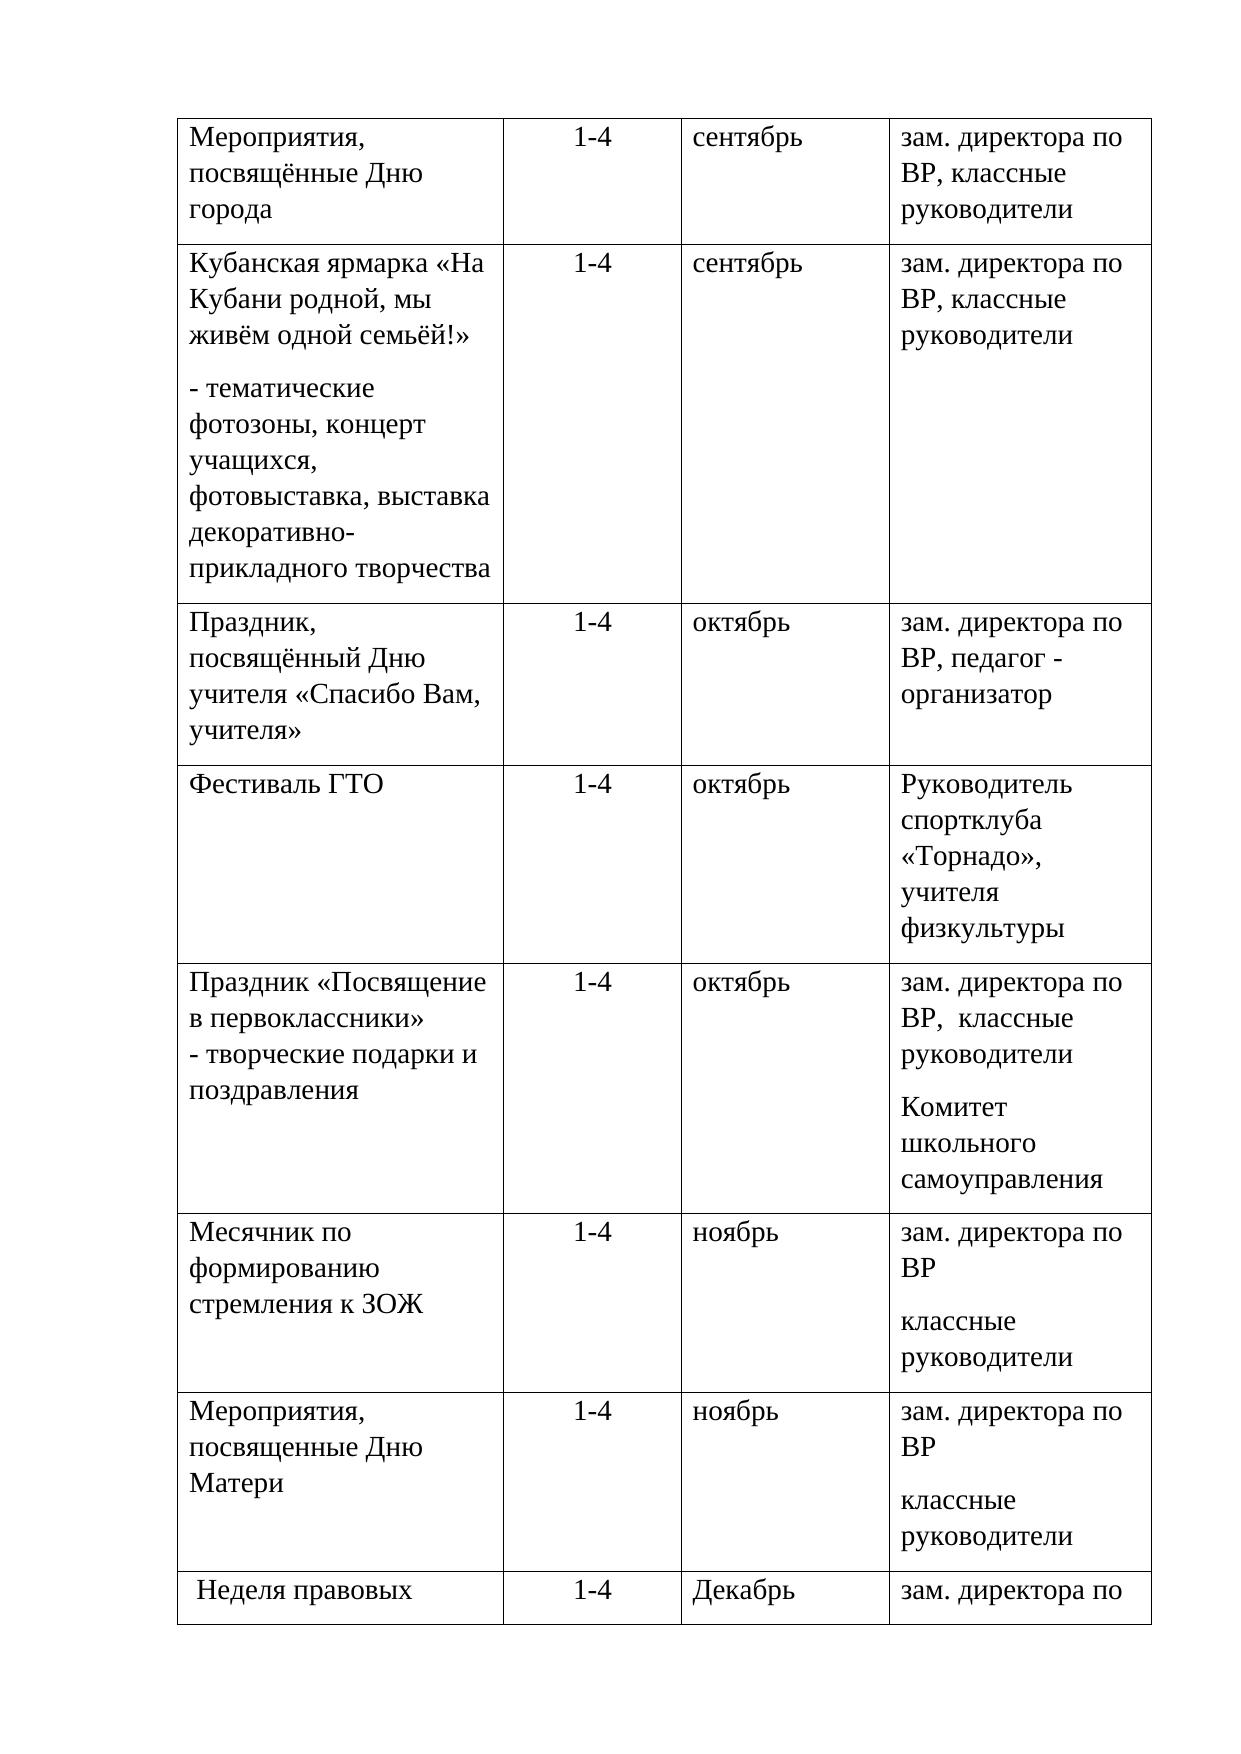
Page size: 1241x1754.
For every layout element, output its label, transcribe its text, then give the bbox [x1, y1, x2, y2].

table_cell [890, 1572, 1151, 1624]
table_cell 1-4 [504, 1214, 681, 1392]
table_cell 1-4 [504, 245, 681, 603]
table_cell зам. директора по ВР классные руководители [890, 1214, 1151, 1392]
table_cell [178, 1572, 503, 1624]
table_cell зам. директора по ВР, педагог -организатор [890, 604, 1151, 765]
table_cell Мероприятия, посвященные Дню Матери [178, 1393, 503, 1571]
table_cell октябрь [682, 604, 889, 765]
table_cell 1-4 [504, 1393, 681, 1571]
table_cell зам. директора по ВР, классные руководители Комитет школьного самоуправления [890, 964, 1151, 1213]
table_cell октябрь [682, 964, 889, 1213]
table_cell Фестиваль ГТО [178, 766, 503, 963]
table_cell 1-4 [504, 1572, 681, 1624]
table_cell Кубанская ярмарка «На Кубани родной, мы живём одной семьёй!» - тематические фотозоны, концерт учащихся, фотовыставка, выставка декоративно-прикладного творчества [178, 245, 503, 603]
table_cell зам. директора по ВР, классные руководители [890, 119, 1151, 244]
table_cell 1-4 [504, 119, 681, 244]
table_cell ноябрь [682, 1393, 889, 1571]
table_cell Месячник по формированию стремления к ЗОЖ [178, 1214, 503, 1392]
table_cell зам. директора по ВР классные руководители [890, 1393, 1151, 1571]
table_cell зам. директора по ВР, классные руководители [890, 245, 1151, 603]
table_cell 1-4 [504, 604, 681, 765]
table_cell Руководитель спортклуба «Торнадо», учителя физкультуры [890, 766, 1151, 963]
table_cell октябрь [682, 766, 889, 963]
table_cell Мероприятия, посвящённые Дню города [178, 119, 503, 244]
table_cell 1-4 [504, 964, 681, 1213]
table_cell ноябрь [682, 1214, 889, 1392]
table_cell Праздник, посвящённый Дню учителя «Спасибо Вам, учителя» [178, 604, 503, 765]
table_cell Декабрь март [682, 1572, 889, 1624]
table_cell 1-4 [504, 766, 681, 963]
table_cell сентябрь [682, 245, 889, 603]
table_cell сентябрь [682, 119, 889, 244]
table_cell Праздник «Посвящение в первоклассники» - творческие подарки и поздравления [178, 964, 503, 1213]
